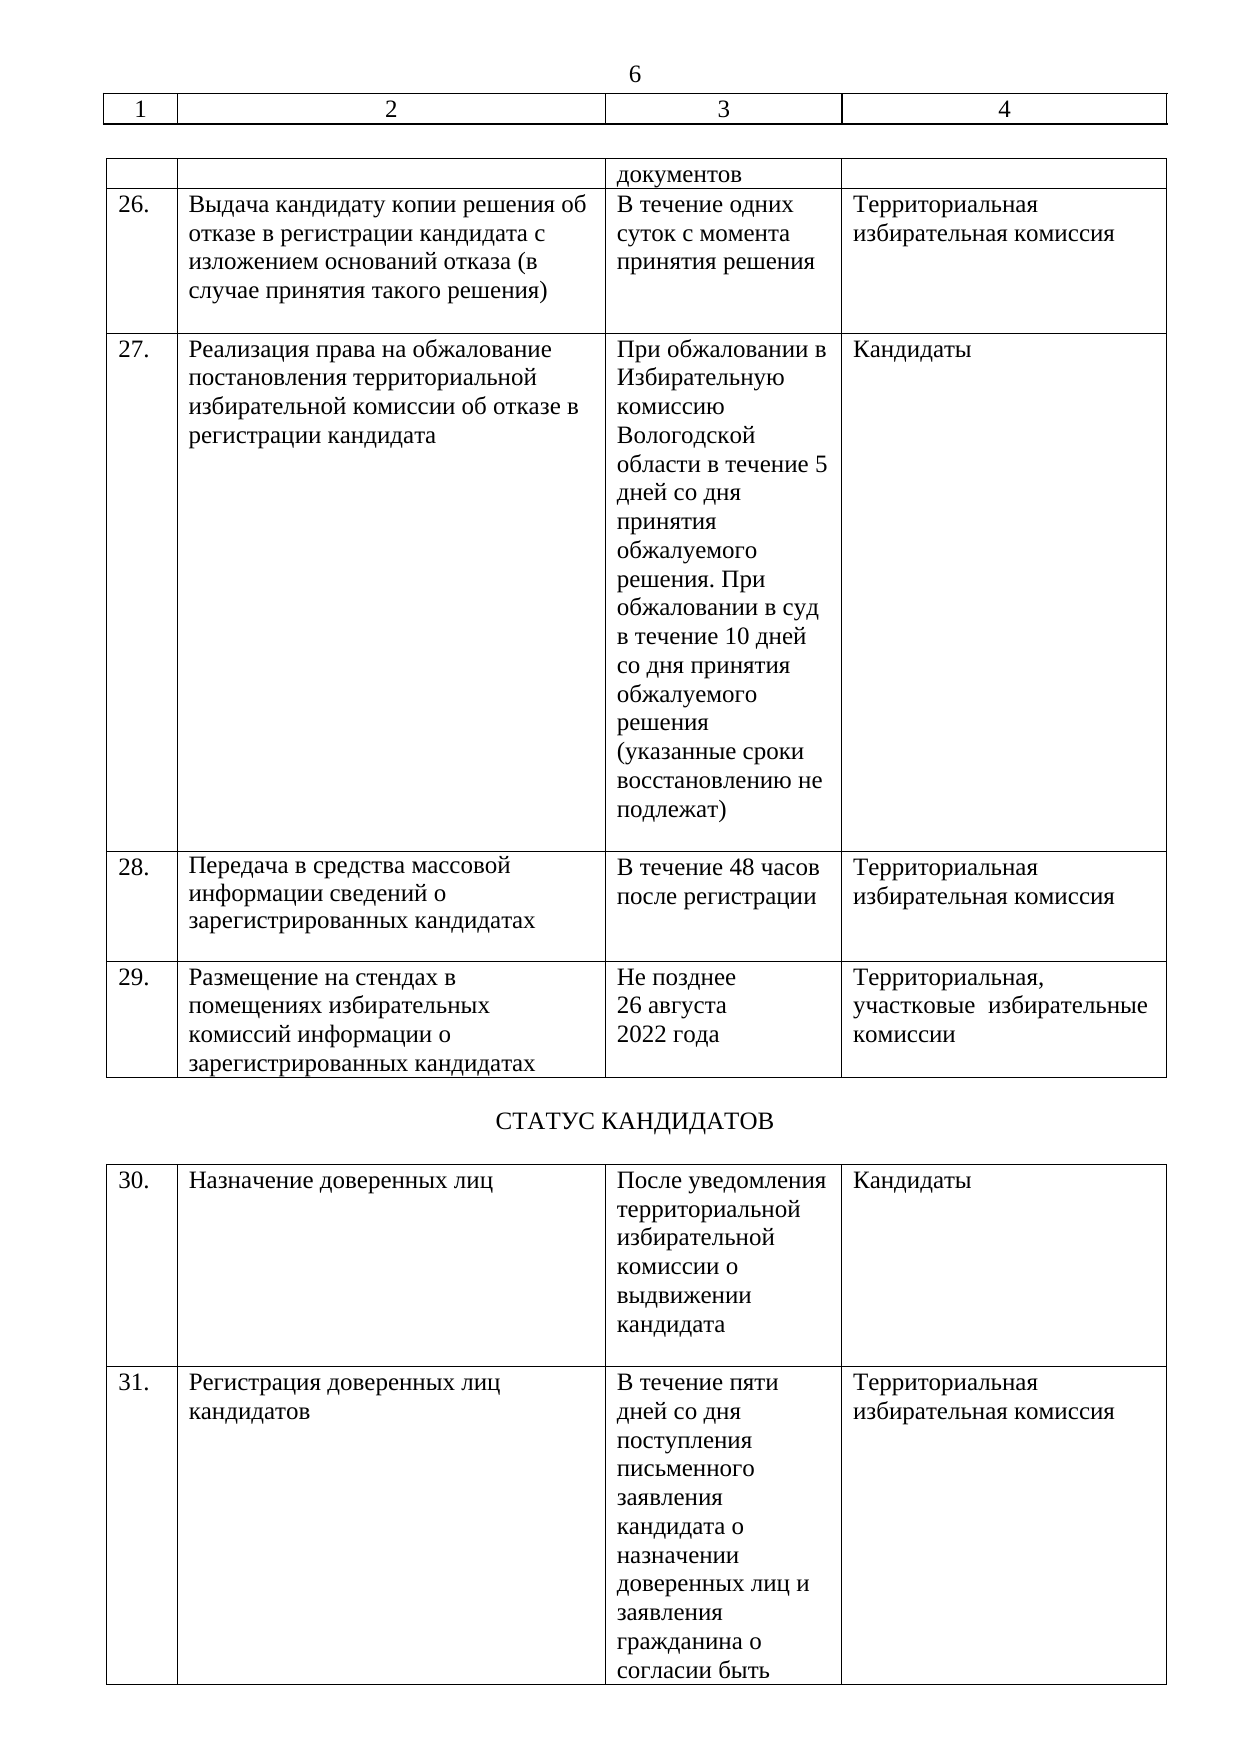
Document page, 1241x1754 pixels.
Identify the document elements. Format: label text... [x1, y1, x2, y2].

table_cell Территориальная избирательная комиссия [842, 852, 1166, 961]
text СТАТУС КАНДИДАТОВ [118, 1106, 1152, 1135]
table_cell При обжаловании в Избирательную комиссию Вологодской области в течение 5 дней со дня принятия обжалуемого решения. При обжаловании в суд в течение 10 дней со дня принятия обжалуемого решения (указанные сроки восстановлению не подлежат) [606, 334, 841, 851]
table_cell В течение одних суток с момента принятия решения [606, 189, 841, 333]
table_cell [107, 1367, 177, 1683]
table_cell Выдача кандидату копии решения об отказе в регистрации кандидата с изложением оснований отказа (в случае принятия такого решения) [178, 189, 605, 333]
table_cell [842, 1367, 1166, 1683]
table_cell [107, 962, 177, 1077]
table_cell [842, 159, 1166, 188]
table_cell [606, 159, 841, 188]
table_header После уведомления территориальной избирательной комиссии о выдвижении кандидата [606, 1165, 841, 1366]
table_cell Реализация права на обжалование постановления территориальной избирательной комиссии об отказе в регистрации кандидата [178, 334, 605, 851]
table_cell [178, 1367, 605, 1683]
table_cell Кандидаты [842, 334, 1166, 851]
table_cell Не позднее 26 августа 2022 года [606, 962, 841, 1077]
table_cell [107, 334, 177, 851]
table_cell Передача в средства массовой информации сведений о зарегистрированных кандидатах [178, 852, 605, 961]
table_cell [107, 159, 177, 188]
table_cell Размещение на стендах в помещениях избирательных комиссий информации о зарегистрированных кандидатах [178, 962, 605, 1077]
table_header Кандидаты [842, 1165, 1166, 1366]
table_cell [606, 1367, 841, 1683]
table_header [107, 1165, 177, 1366]
table_cell Территориальная избирательная комиссия [842, 189, 1166, 333]
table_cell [178, 159, 605, 188]
table_cell Территориальная, участковые избирательные комиссии [842, 962, 1166, 1077]
table_cell [107, 852, 177, 961]
table_cell [107, 189, 177, 333]
table_cell В течение 48 часов после регистрации [606, 852, 841, 961]
table_header Назначение доверенных лиц [178, 1165, 605, 1366]
